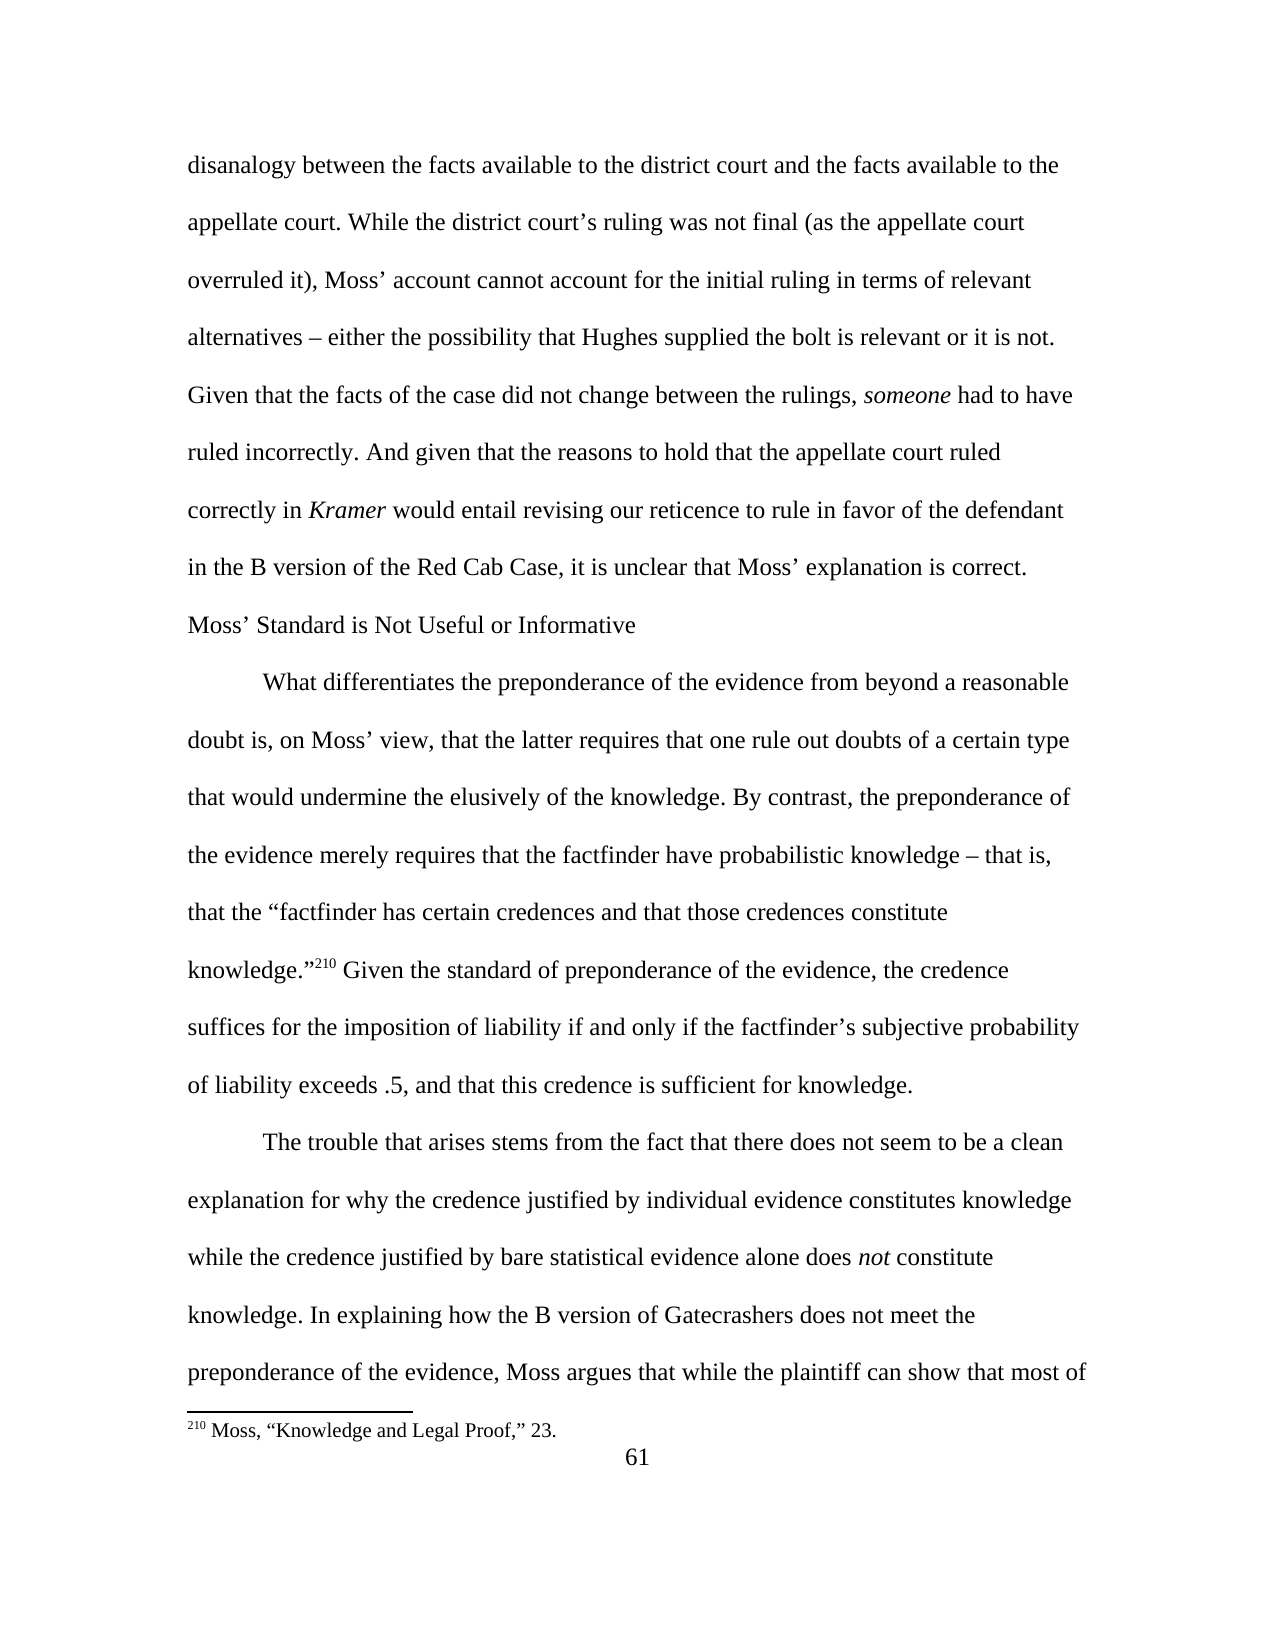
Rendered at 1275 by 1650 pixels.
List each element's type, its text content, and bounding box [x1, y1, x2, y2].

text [187, 1127, 1087, 1386]
text What differentiates the preponderance of the evidence from beyond a reasonable doubt is, on Moss’ view, that the latter requires that one rule out doubts of a certain type that would undermine the elusively of the knowledge. By contrast, the preponderance of the evidence merely requires that the factfinder have probabilistic knowledge – that is, that the “factfinder has certain credences and that those credences constitute knowledge.” Given the standard of preponderance of the evidence, the credence suffices for the imposition of liability if and only if the factfinder’s subjective probability of liability exceeds .5, and that this credence is sufficient for knowledge. [187, 667, 1087, 1099]
text Moss’ Standard is Not Useful or Informative [187, 610, 1087, 639]
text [187, 150, 1087, 581]
